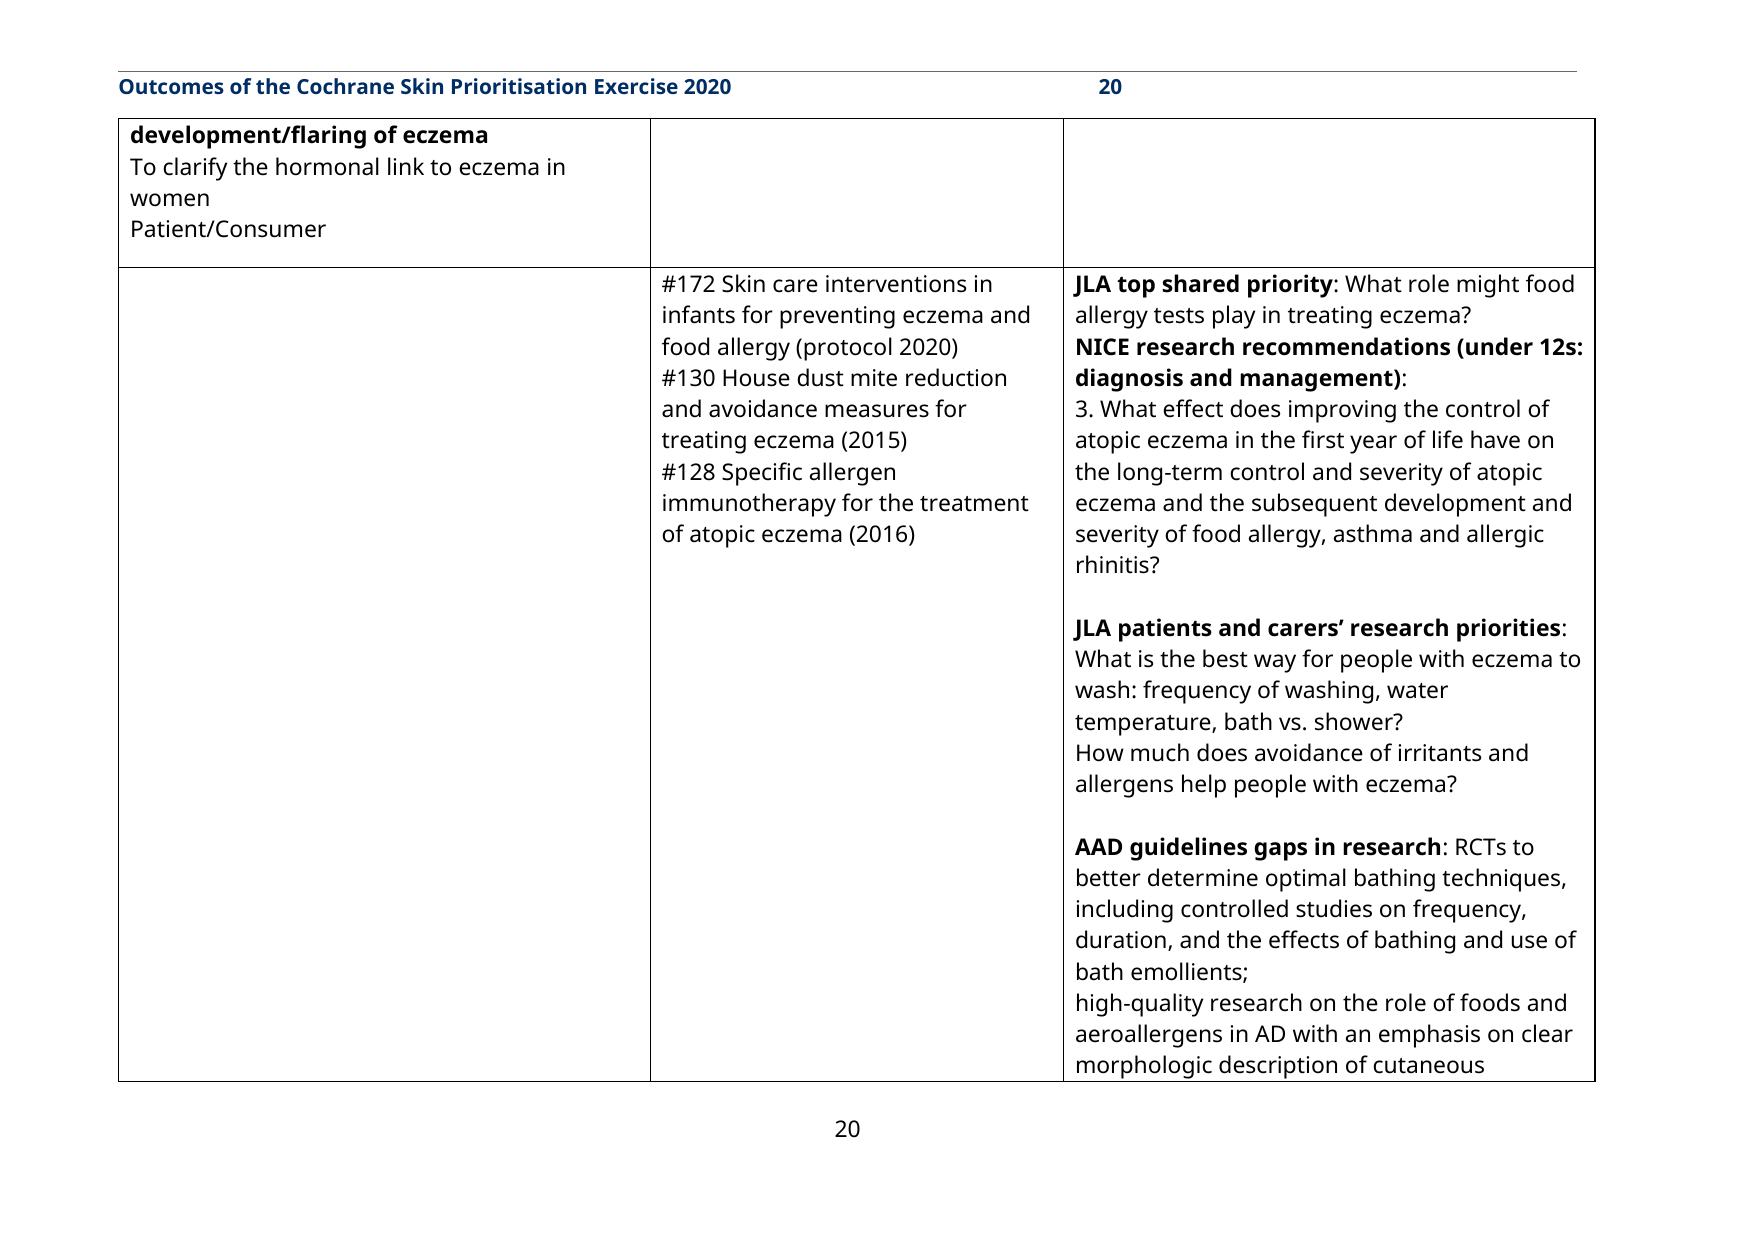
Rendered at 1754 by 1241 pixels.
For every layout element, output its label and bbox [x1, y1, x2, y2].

table_cell [1064, 119, 1594, 267]
table_cell [119, 268, 650, 1081]
table_cell [1064, 268, 1594, 1081]
table_cell [119, 119, 650, 267]
table_cell [651, 119, 1063, 267]
table_cell [651, 268, 1063, 1081]
